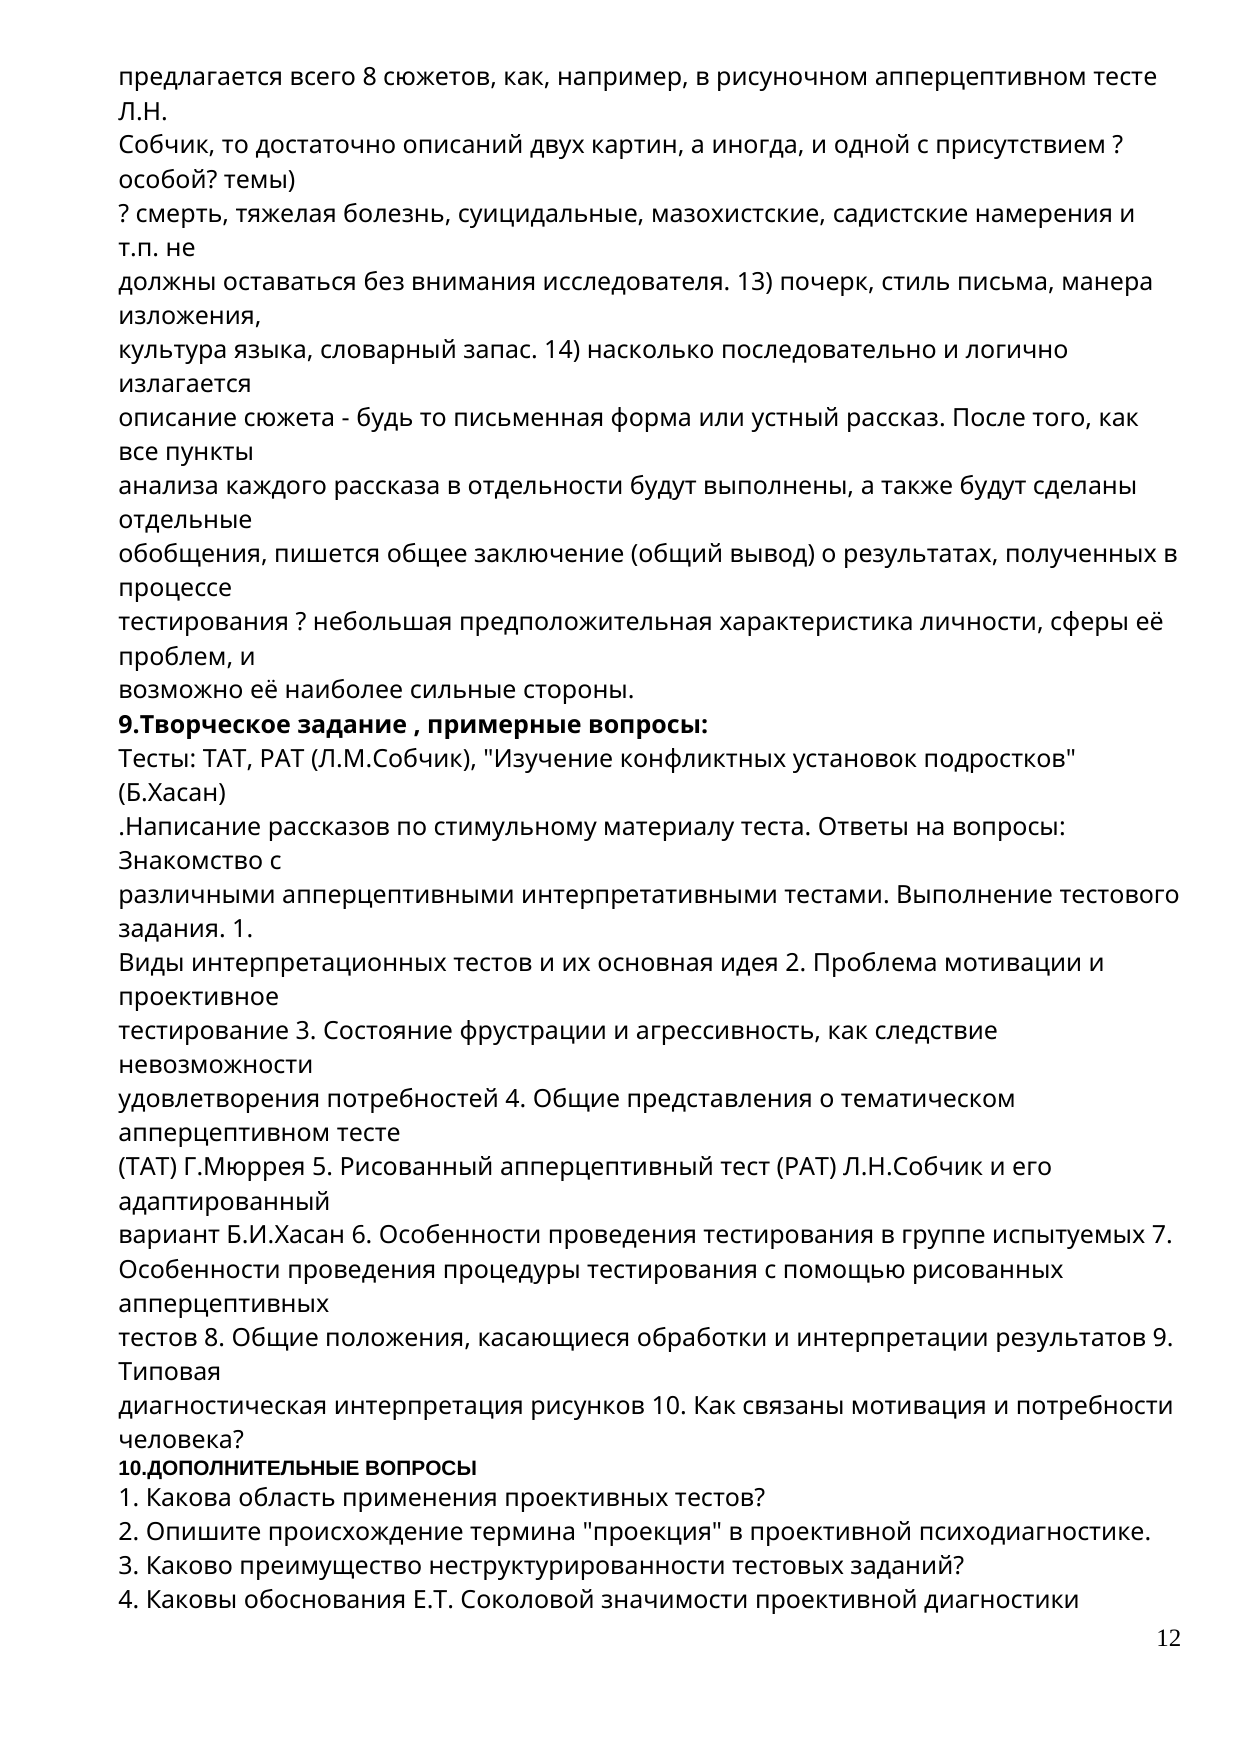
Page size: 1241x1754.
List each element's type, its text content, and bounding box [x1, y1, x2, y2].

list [118, 59, 1181, 1456]
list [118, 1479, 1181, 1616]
list 10.ДОПОЛНИТЕЛЬНЫЕ ВОПРОСЫ [118, 1456, 1181, 1479]
